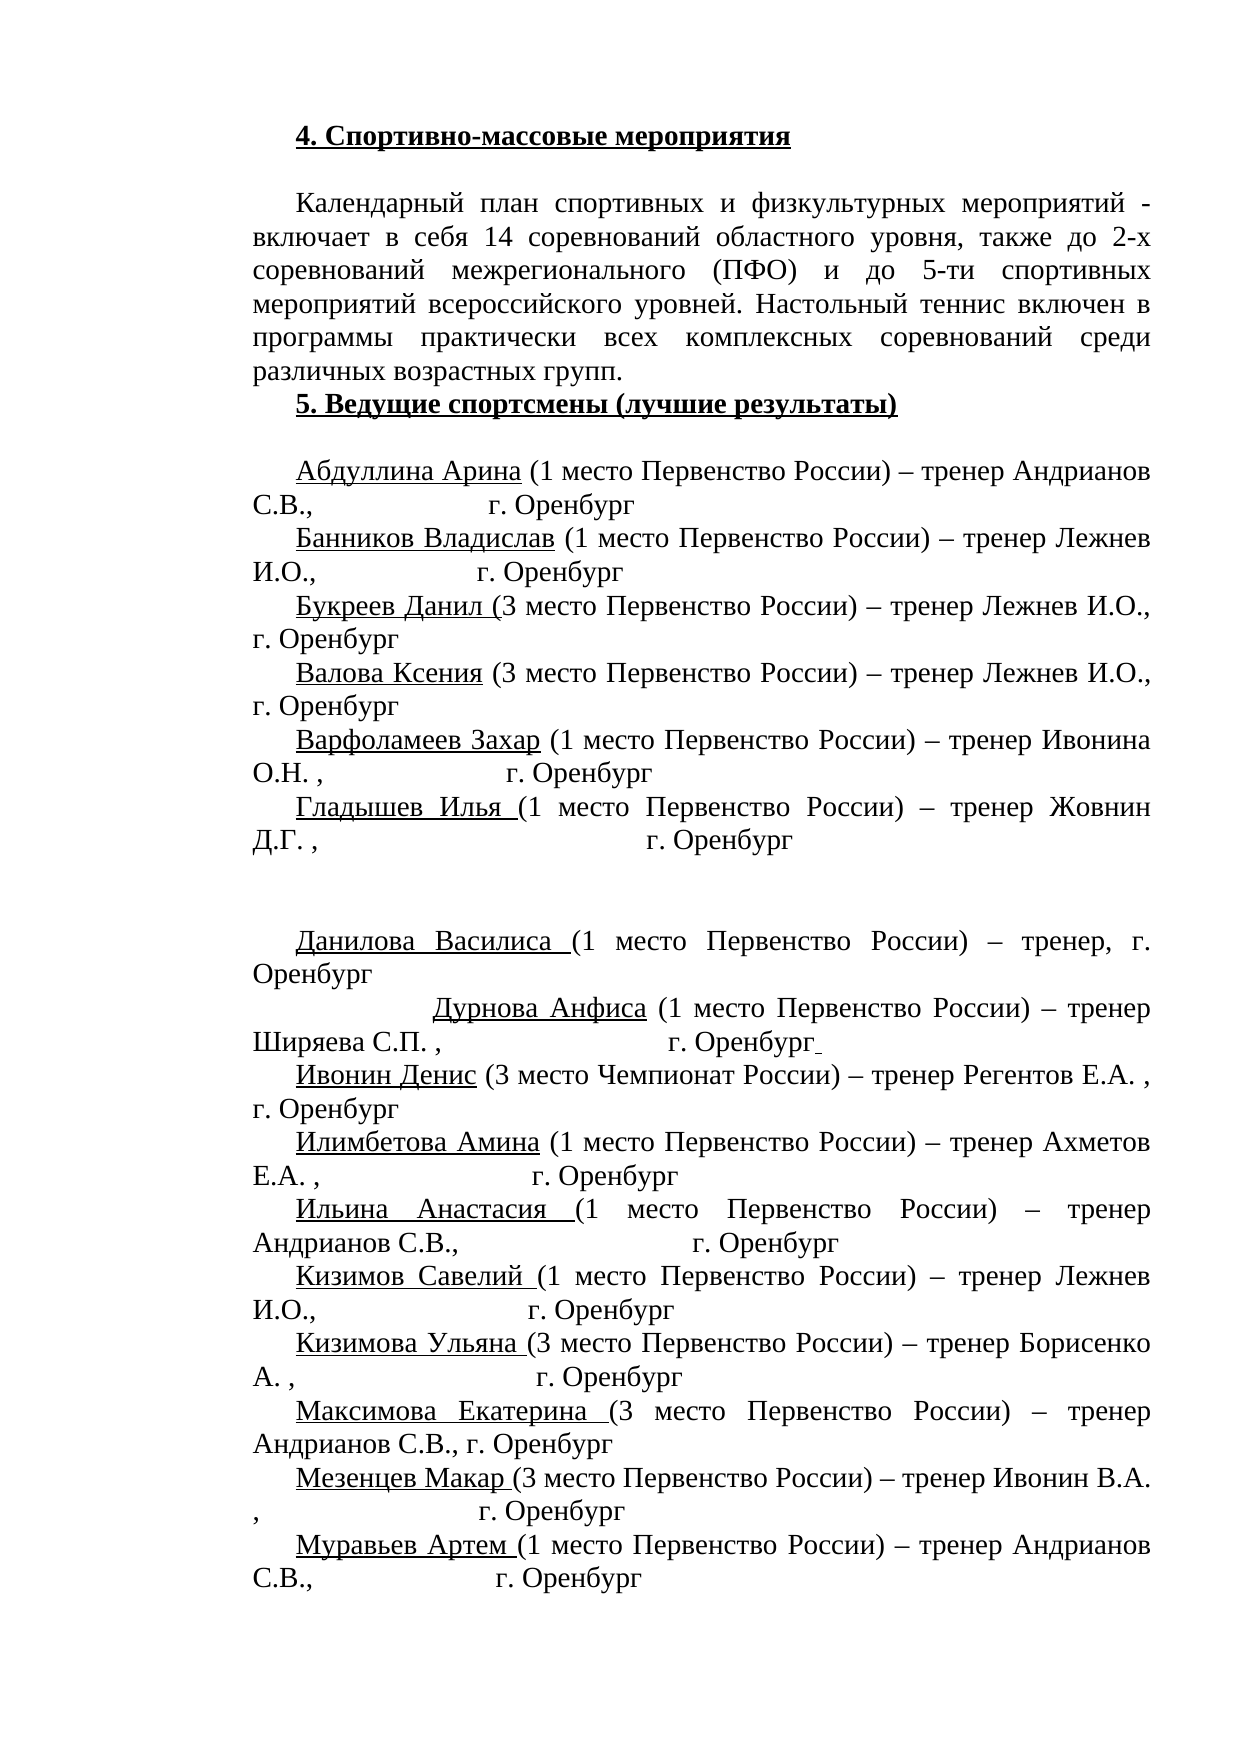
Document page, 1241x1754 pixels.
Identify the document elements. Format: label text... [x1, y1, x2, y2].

text Мезенцев Макар (3 место Первенство России) – тренер Ивонин В.А. , г. Оренбург [252, 1460, 1152, 1527]
text 5. Ведущие спортсмены (лучшие результаты) [252, 386, 1152, 420]
text Ильина Анастасия (1 место Первенство России) – тренер Андрианов С.В., г. Оренбург [252, 1191, 1152, 1258]
text Валова Ксения (3 место Первенство России) – тренер Лежнев И.О., г. Оренбург [252, 655, 1152, 722]
text Кизимова Ульяна (3 место Первенство России) – тренер Борисенко А. , г. Оренбург [252, 1326, 1152, 1393]
text Ивонин Денис (3 место Чемпионат России) – тренер Регентов Е.А. , г. Оренбург [252, 1057, 1152, 1124]
text Данилова Василиса (1 место Первенство России) – тренер, г. Оренбург [252, 923, 1152, 990]
text Муравьев Артем (1 место Первенство России) – тренер Андрианов С.В., г. Оренбург [252, 1527, 1152, 1594]
text Банников Владислав (1 место Первенство России) – тренер Лежнев И.О., г. Оренбург [252, 521, 1152, 588]
text Букреев Данил (3 место Первенство России) – тренер Лежнев И.О., г. Оренбург [252, 588, 1152, 655]
text 4. Спортивно-массовые мероприятия [252, 118, 1152, 152]
text Максимова Екатерина (3 место Первенство России) – тренер Андрианов С.В., г. Оренбург [252, 1393, 1152, 1460]
text Варфоламеев Захар (1 место Первенство России) – тренер Ивонина О.Н. , г. Оренбург [252, 722, 1152, 789]
text Гладышев Илья (1 место Первенство России) – тренер Жовнин Д.Г. , г. Оренбург [252, 789, 1152, 856]
text Кизимов Савелий (1 место Первенство России) – тренер Лежнев И.О., г. Оренбург [252, 1258, 1152, 1326]
text Календарный план спортивных и физкультурных мероприятий - включает в себя 14 соревнований областного уровня, также до 2-х соревнований межрегионального (ПФО) и до 5-ти спортивных мероприятий всероссийского уровней. Настольный теннис включен в программы практически всех комплексных соревнований среди различных возрастных групп. [252, 185, 1152, 386]
text Абдуллина Арина (1 место Первенство России) – тренер Андрианов С.В., г. Оренбург [252, 453, 1152, 521]
text Илимбетова Амина (1 место Первенство России) – тренер Ахметов Е.А. , г. Оренбург [252, 1124, 1152, 1191]
text Дурнова Анфиса (1 место Первенство России) – тренер Ширяева С.П. , г. Оренбург [252, 990, 1152, 1057]
